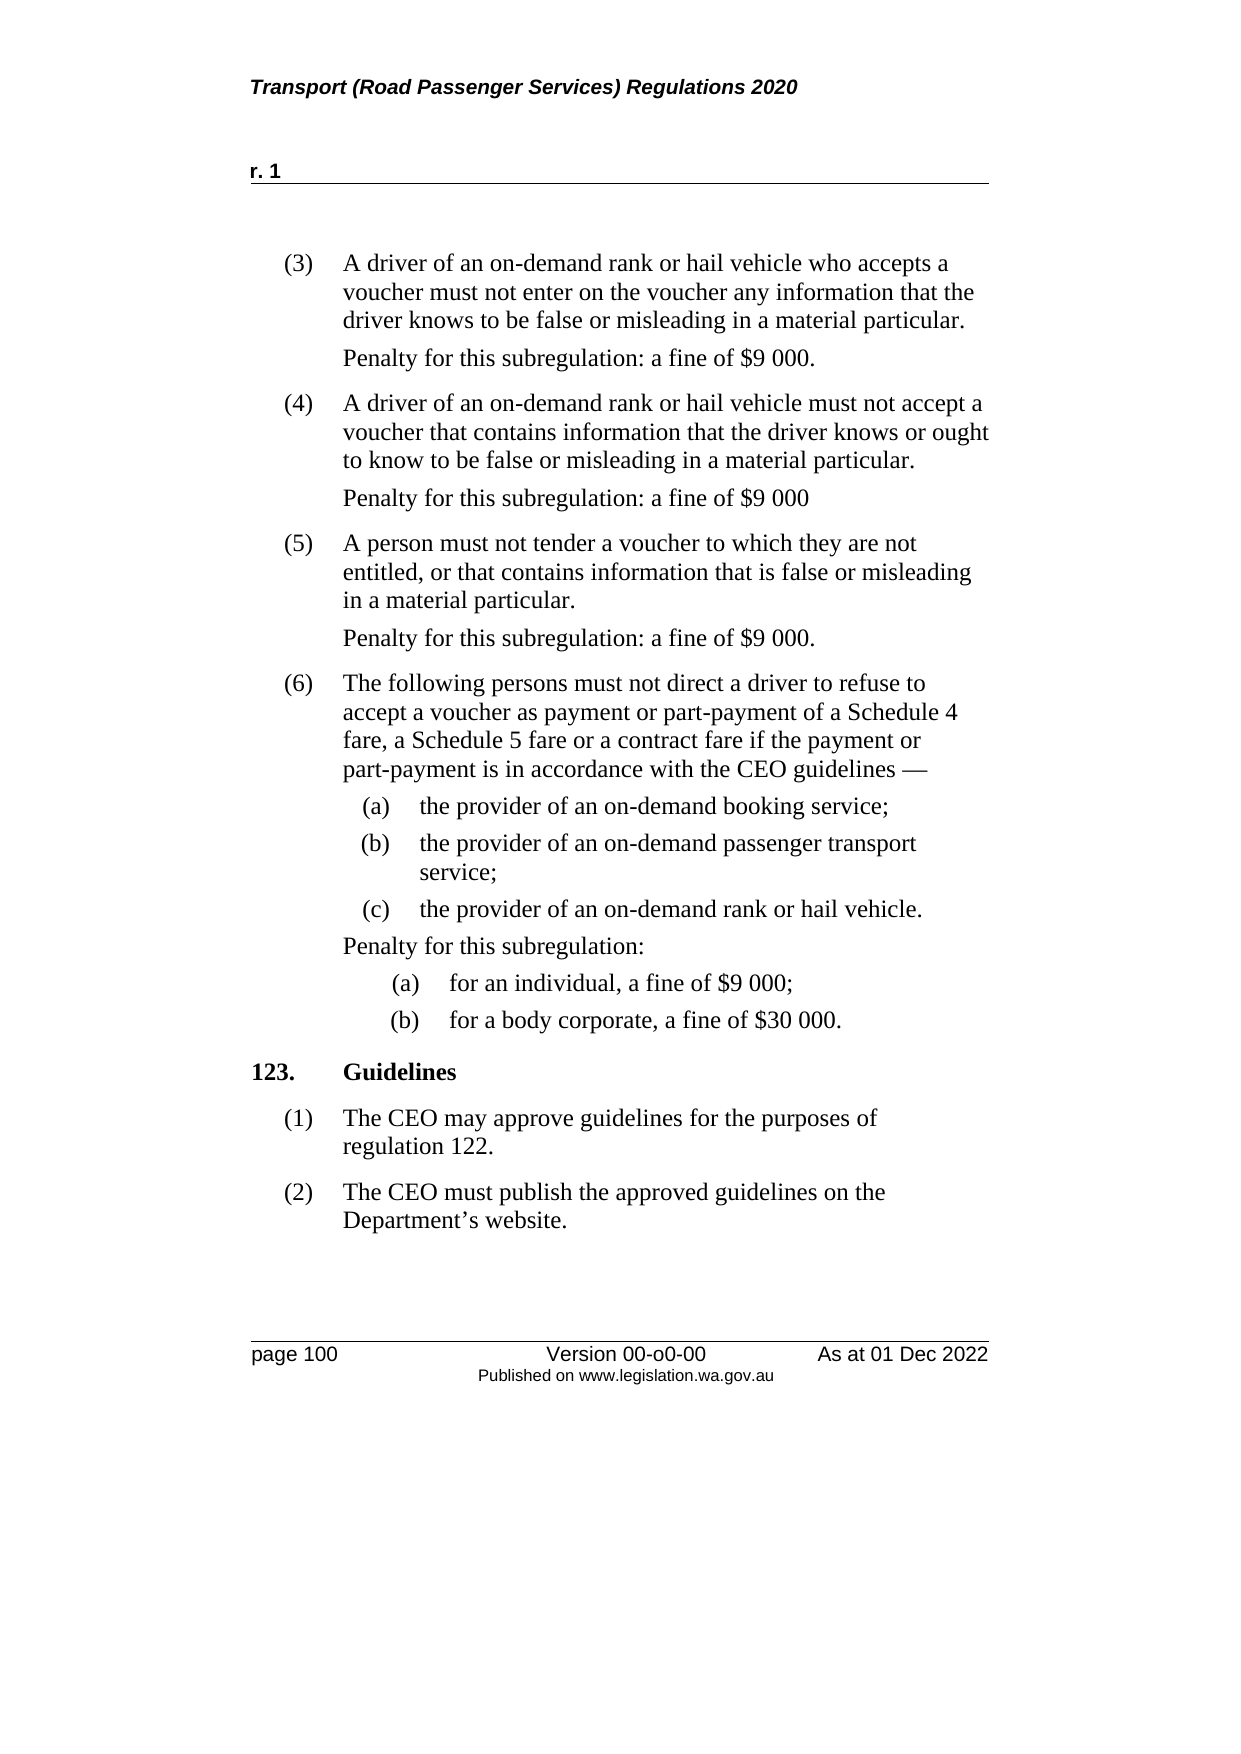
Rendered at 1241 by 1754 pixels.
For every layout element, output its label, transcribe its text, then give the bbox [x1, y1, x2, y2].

text (4) A driver of an on-demand rank or hail vehicle must not accept a voucher that contains information that the driver knows or ought to know to be false or misleading in a material particular. [251, 388, 989, 474]
text (a) for an individual, a fine of $9 000; [251, 968, 989, 997]
text Penalty for this subregulation: a fine of $9 000. [251, 623, 989, 651]
text (a) the provider of an on-demand booking service; [251, 791, 989, 820]
text (1) The CEO may approve guidelines for the purposes of regulation 122. [251, 1103, 989, 1160]
text (3) A driver of an on-demand rank or hail vehicle who accepts a voucher must not enter on the voucher any information that the driver knows to be false or misleading in a material particular. [251, 248, 989, 334]
text (b) for a body corporate, a fine of $30 000. [251, 1006, 989, 1034]
text (c) the provider of an on-demand rank or hail vehicle. [251, 894, 989, 923]
text (5) A person must not tender a voucher to which they are not entitled, or that contains information that is false or misleading in a material particular. [251, 528, 989, 614]
text (6) The following persons must not direct a driver to refuse to accept a voucher as payment or part-payment of a Schedule 4 fare, a Schedule 5 fare or a contract fare if the payment or part-payment is in accordance with the CEO guidelines — [251, 668, 989, 783]
text (b) the provider of an on-demand passenger transport service; [251, 828, 989, 886]
text Penalty for this subregulation: a fine of $9 000. [251, 343, 989, 371]
text (2) The CEO must publish the approved guidelines on the Department’s website. [251, 1177, 989, 1234]
subtitle 123. Guidelines [251, 1057, 989, 1086]
text Penalty for this subregulation: [251, 931, 989, 960]
text Penalty for this subregulation: a fine of $9 000 [251, 483, 989, 511]
